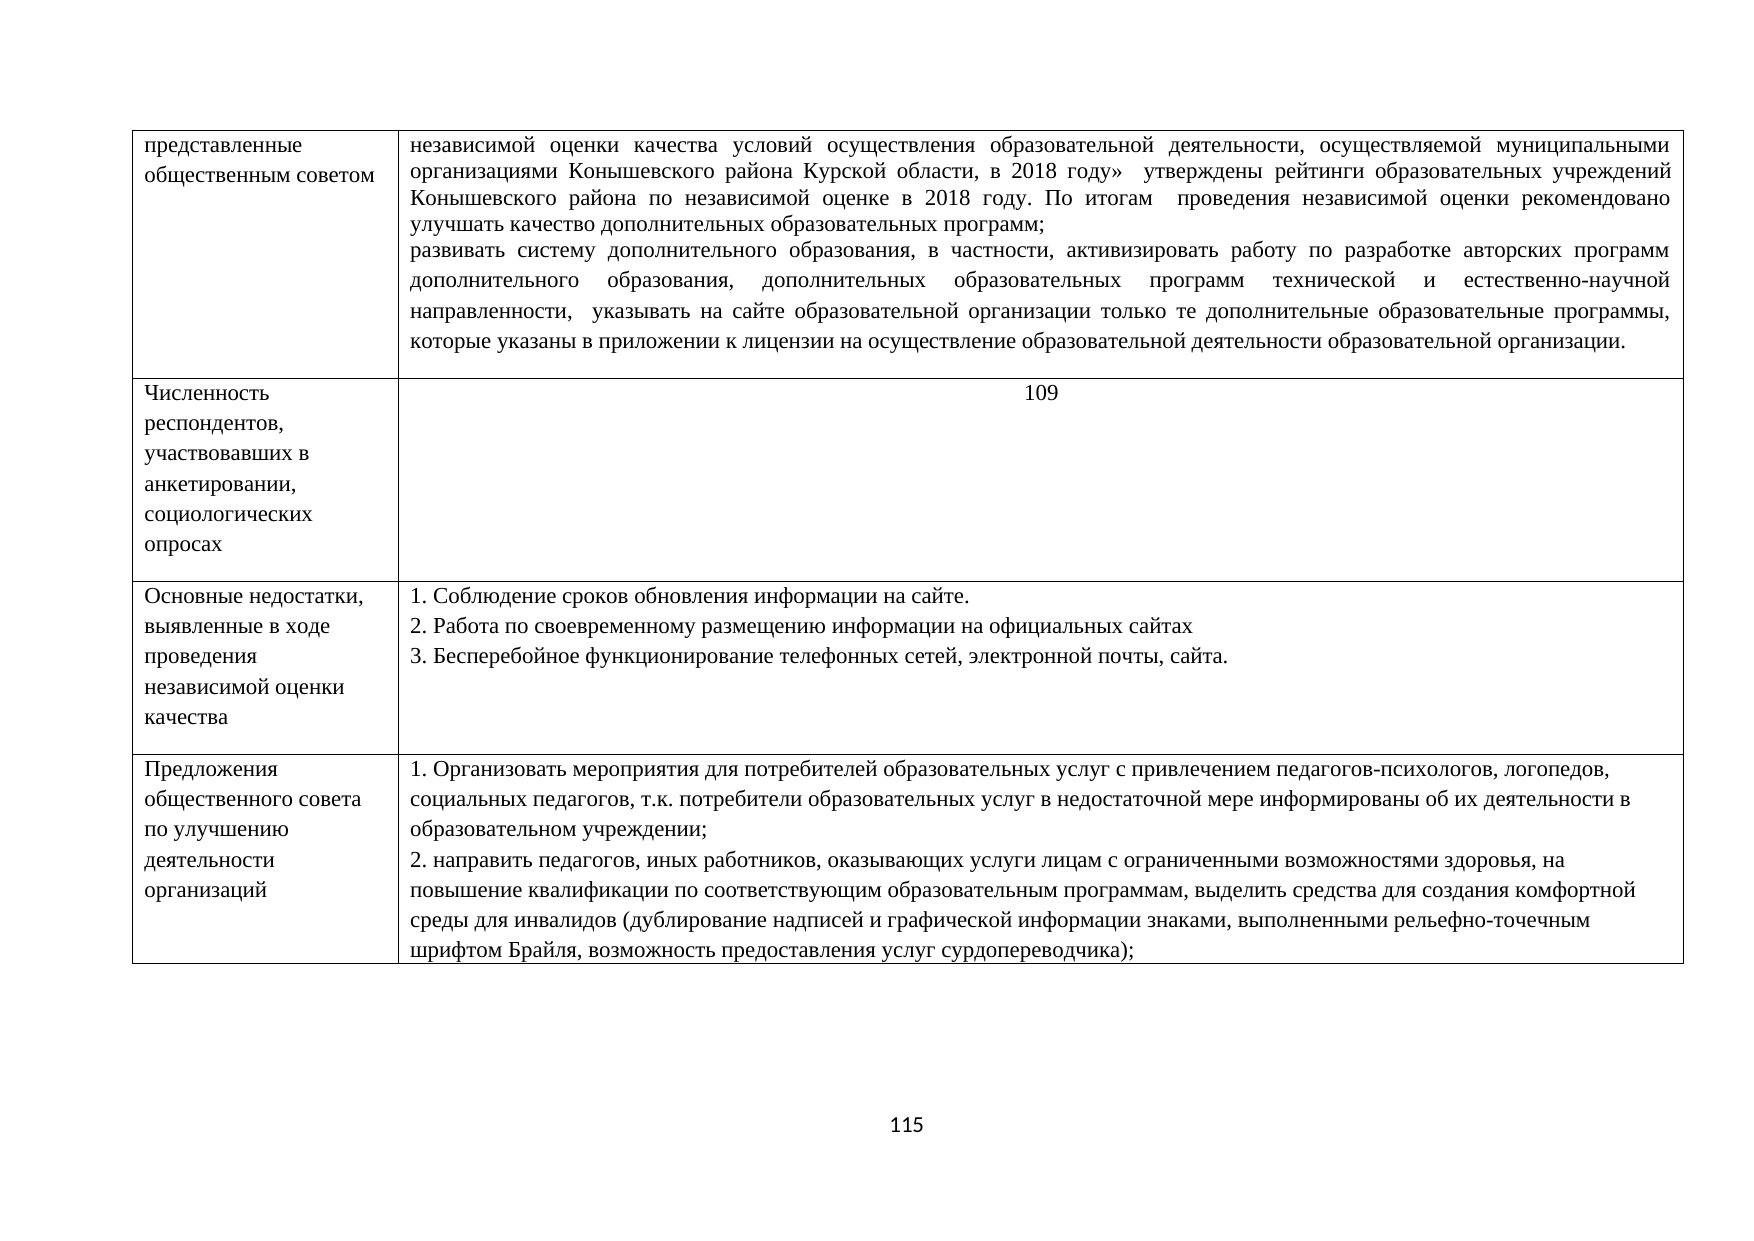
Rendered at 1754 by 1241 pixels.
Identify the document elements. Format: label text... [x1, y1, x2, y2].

table_cell Основные недостатки, выявленные в ходе проведения независимой оценки качества [133, 582, 398, 754]
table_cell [133, 131, 398, 378]
table_cell Численность респондентов, участвовавших в анкетировании, социологических опросах [133, 379, 398, 581]
table_cell 109 [399, 379, 1683, 581]
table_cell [133, 755, 398, 963]
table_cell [399, 755, 1683, 963]
table_cell 1. Соблюдение сроков обновления информации на сайте. 2. Работа по своевременному размещению информации на официальных сайтах 3. Бесперебойное функционирование телефонных сетей, электронной почты, сайта. [399, 582, 1683, 754]
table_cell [399, 131, 1683, 378]
